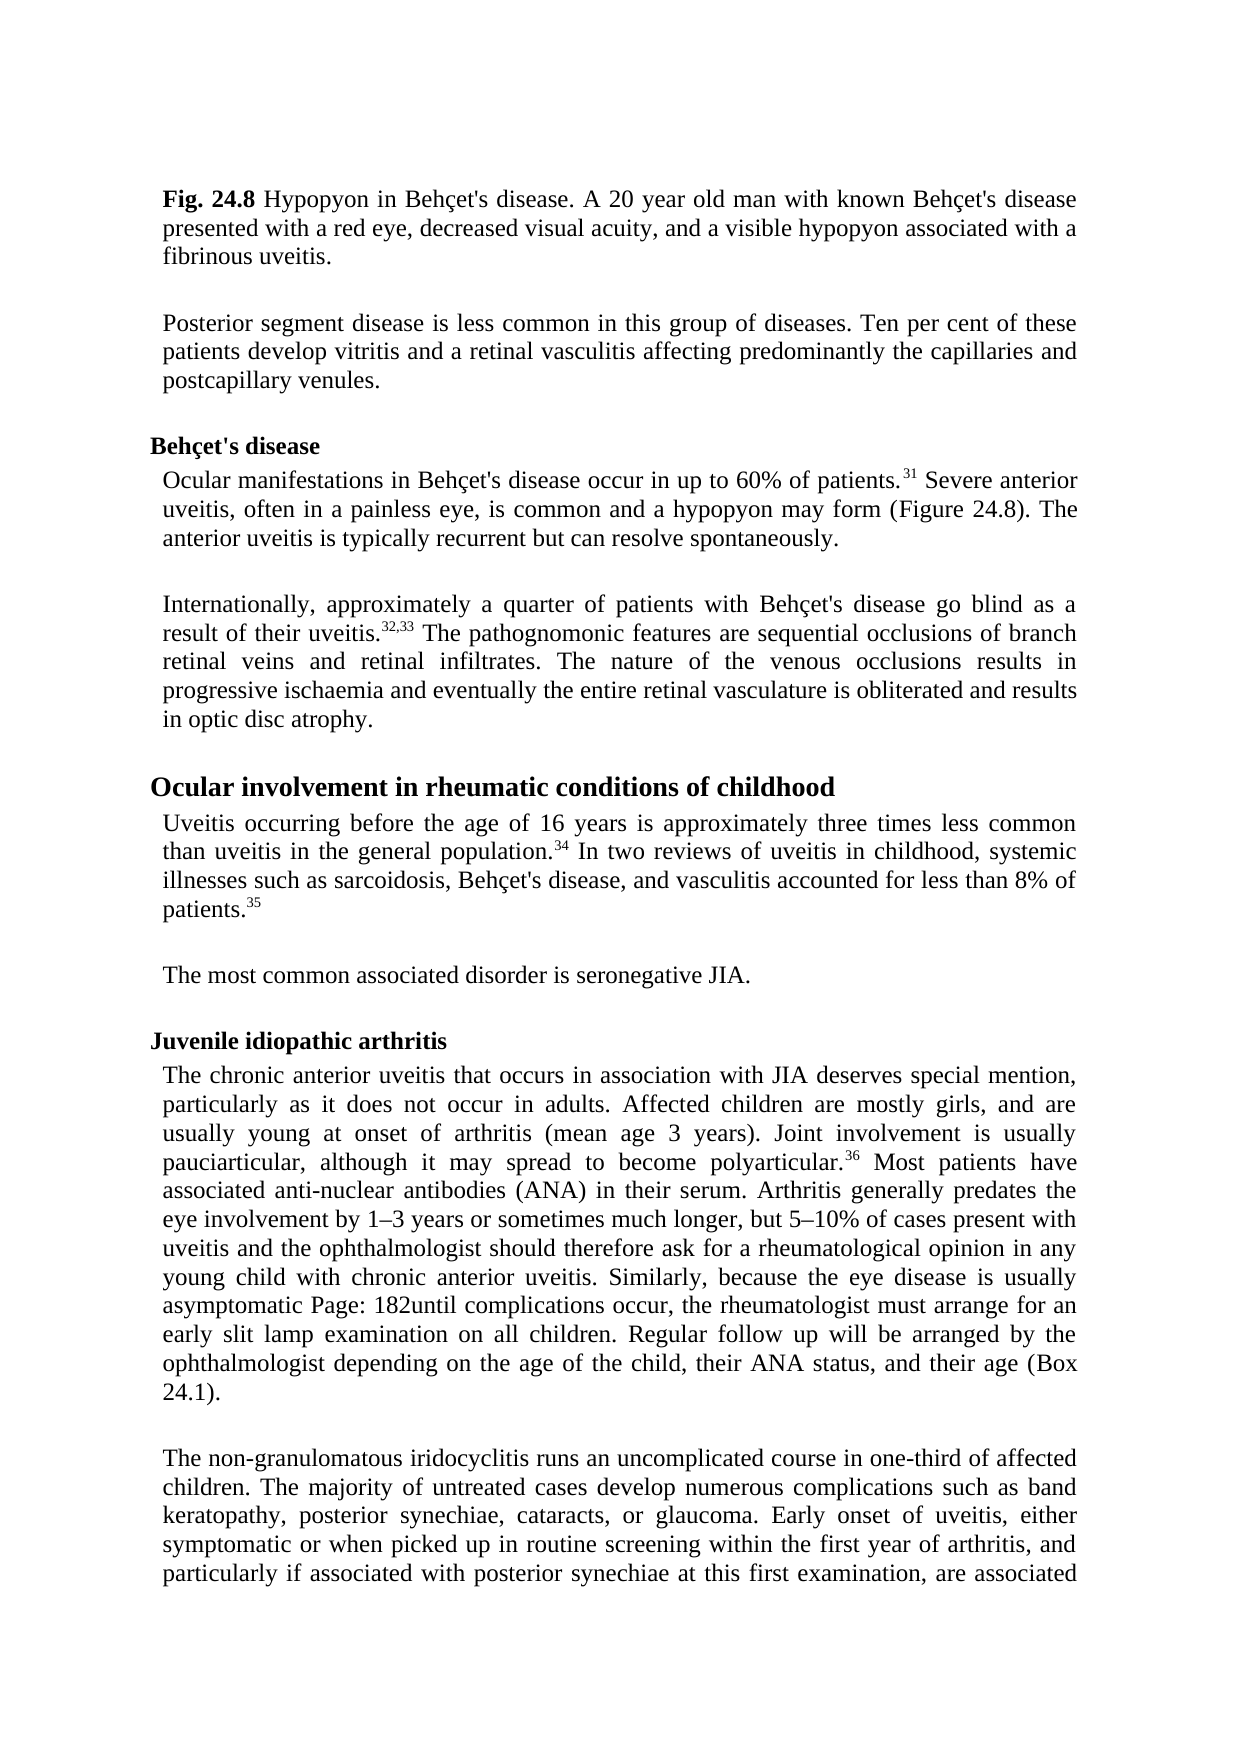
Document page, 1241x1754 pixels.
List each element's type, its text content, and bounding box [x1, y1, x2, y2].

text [162, 1443, 1078, 1587]
text Internationally, approximately a quarter of patients with Behçet's disease go blind as a result of their uveitis.32,33 The pathognomonic features are sequential occlusions of branch retinal veins and retinal infiltrates. The nature of the venous occlusions results in progressive ischaemia and eventually the entire retinal vasculature is obliterated and results in optic disc atrophy. [162, 589, 1078, 733]
text Ocular manifestations in Behçet's disease occur in up to 60% of patients.31 Severe anterior uveitis, often in a painless eye, is common and a hypopyon may form (Figure 24.8). The anterior uveitis is typically recurrent but can resolve spontaneously. [162, 465, 1078, 551]
text Posterior segment disease is less common in this group of diseases. Ten per cent of these patients develop vitritis and a retinal vasculitis affecting predominantly the capillaries and postcapillary venules. [162, 308, 1078, 394]
subtitle Juvenile idiopathic arthritis [150, 1026, 1090, 1055]
text The chronic anterior uveitis that occurs in association with JIA deserves special mention, particularly as it does not occur in adults. Affected children are mostly girls, and are usually young at onset of arthritis (mean age 3 years). Joint involvement is usually pauciarticular, although it may spread to become polyarticular.36 Most patients have associated anti-nuclear antibodies (ANA) in their serum. Arthritis generally predates the eye involvement by 1–3 years or sometimes much longer, but 5–10% of cases present with uveitis and the ophthalmologist should therefore ask for a rheumatological opinion in any young child with chronic anterior uveitis. Similarly, because the eye disease is usually asymptomatic Page: 182until complications occur, the rheumatologist must arrange for an early slit lamp examination on all children. Regular follow up will be arranged by the ophthalmologist depending on the age of the child, their ANA status, and their age (Box 24.1). [162, 1060, 1078, 1405]
subtitle Behçet's disease [150, 431, 1090, 460]
subtitle Ocular involvement in rheumatic conditions of childhood [150, 770, 1090, 803]
text Uveitis occurring before the age of 16 years is approximately three times less common than uveitis in the general population.34 In two reviews of uveitis in childhood, systemic illnesses such as sarcoidosis, Behçet's disease, and vasculitis accounted for less than 8% of patients.35 [162, 808, 1078, 923]
text The most common associated disorder is seronegative JIA. [162, 960, 1078, 989]
text Fig. 24.8 Hypopyon in Behçet's disease. A 20 year old man with known Behçet's disease presented with a red eye, decreased visual acuity, and a visible hypopyon associated with a fibrinous uveitis. [162, 184, 1078, 270]
